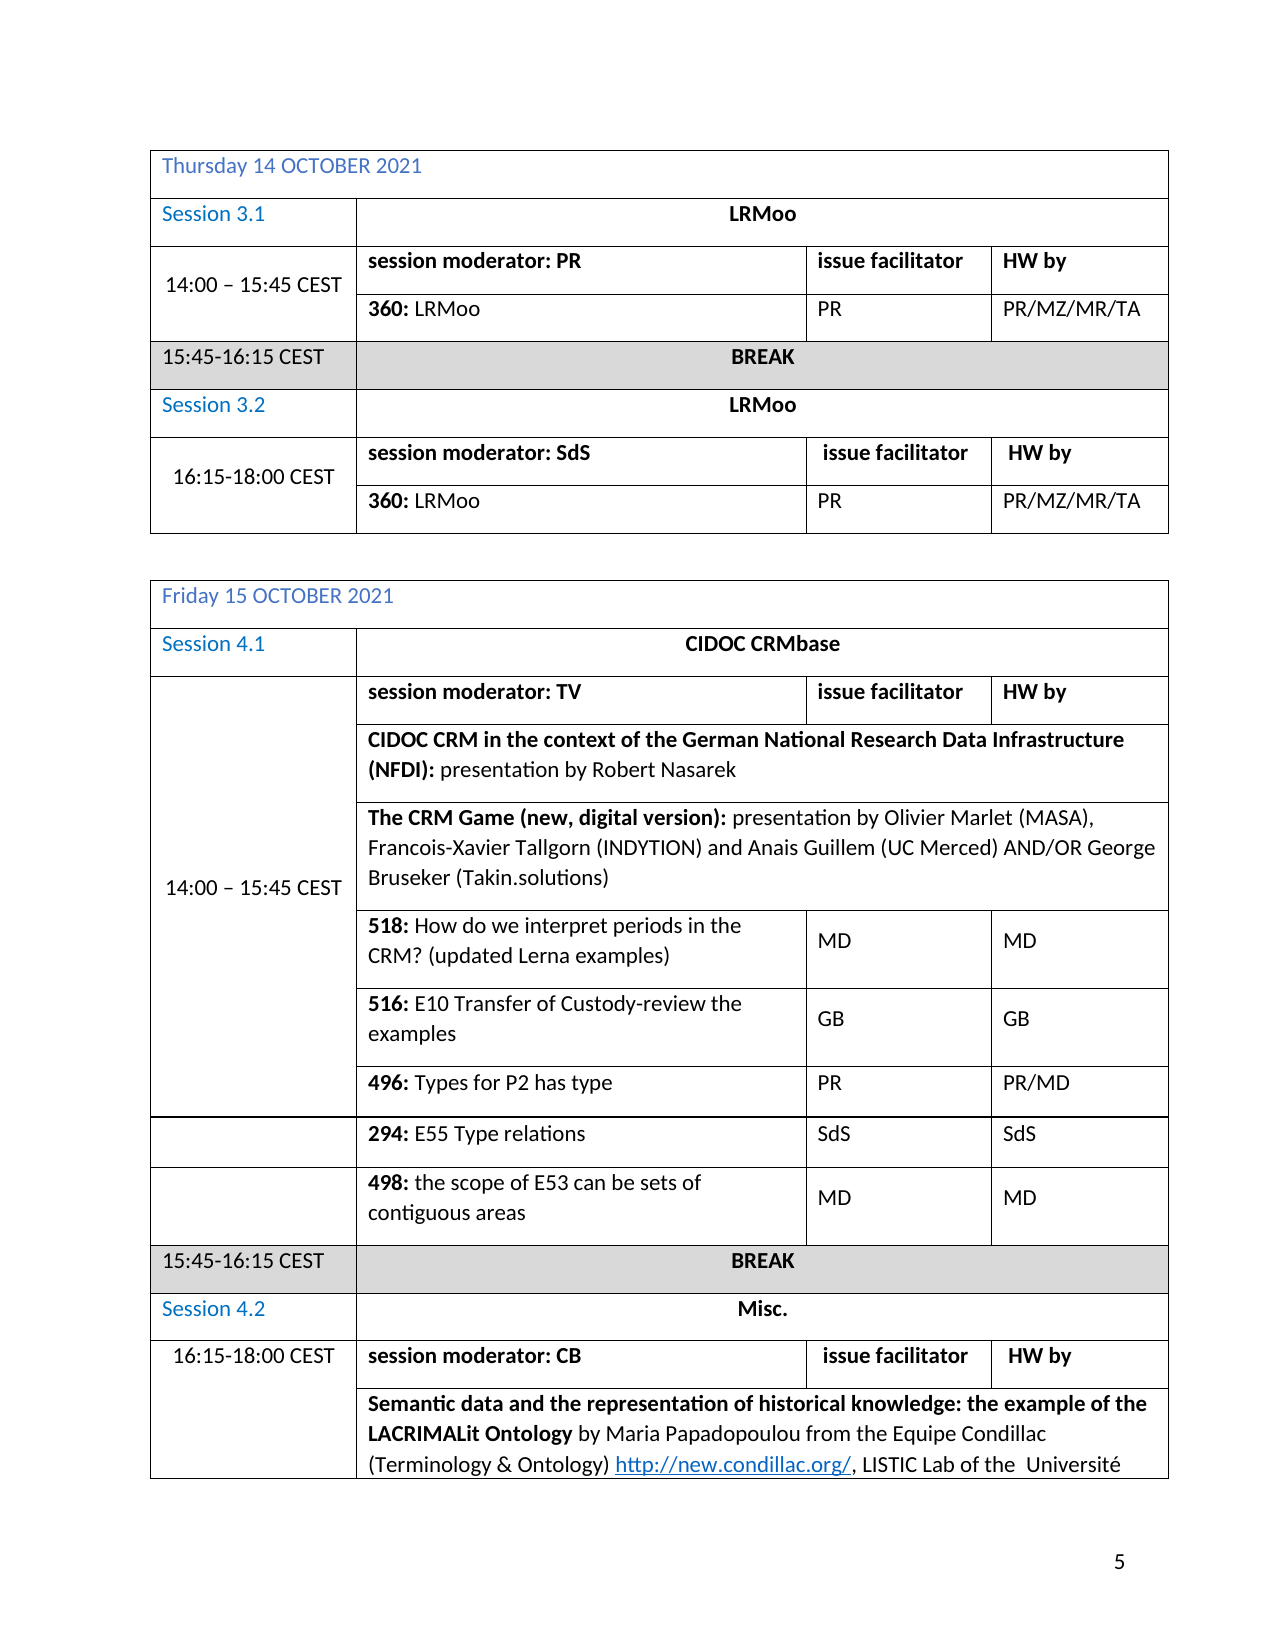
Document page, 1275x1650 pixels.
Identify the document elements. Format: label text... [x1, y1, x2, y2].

table_cell MD [992, 1168, 1168, 1245]
table_cell session moderator: SdS [357, 438, 806, 485]
table_cell [151, 1118, 356, 1167]
table_cell PR [807, 1067, 991, 1116]
table_cell 360: LRMoo [357, 486, 806, 532]
table_cell LRMoo [357, 390, 1168, 437]
table_cell PR/MZ/MR/TA [992, 486, 1168, 532]
table_cell BREAK [357, 1246, 1168, 1293]
table_cell session moderator: TV [357, 677, 806, 724]
table_cell GB [992, 989, 1168, 1066]
table_cell The CRM Game (new, digital version): presentation by Olivier Marlet (MASA), Francois-Xavier Tallgorn (INDYTION) and Anais Guillem (UC Merced) AND/OR George Bruseker (Takin.solutions) [357, 803, 1168, 910]
table_cell MD [807, 911, 991, 988]
table_cell MD [807, 1168, 991, 1245]
table_cell CIDOC CRM in the context of the German National Research Data Infrastructure (NFDI): presentation by Robert Nasarek [357, 725, 1168, 802]
table_cell issue facilitator [807, 1341, 991, 1388]
table_header Thursday 14 OCTOBER 2021 [151, 151, 1168, 198]
table_cell HW by [992, 677, 1168, 724]
table_cell HW by [992, 1341, 1168, 1388]
table_cell Misc. [357, 1294, 1168, 1340]
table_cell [357, 1389, 1168, 1478]
table_cell GB [807, 989, 991, 1066]
table_cell Session 3.1 [151, 199, 356, 246]
table_cell 496: Types for P2 has type [357, 1067, 806, 1116]
table_cell 15:45-16:15 CEST [151, 1246, 356, 1293]
table_cell CIDOC CRMbase [357, 629, 1168, 676]
table_cell 498: the scope of E53 can be sets of contiguous areas [357, 1168, 806, 1245]
table_cell LRMoo [357, 199, 1168, 246]
table_header Friday 15 OCTOBER 2021 [151, 581, 1168, 628]
table_cell 516: E10 Transfer of Custody-review the examples [357, 989, 806, 1066]
table_cell PR [807, 295, 991, 341]
table_cell 15:45-16:15 CEST [151, 342, 356, 389]
table_cell issue facilitator [807, 677, 991, 724]
table_cell MD [992, 911, 1168, 988]
table_cell PR [807, 486, 991, 532]
table_cell session moderator: CB [357, 1341, 806, 1388]
table_cell 14:00 – 15:45 CEST [151, 677, 356, 1116]
table_cell PR/MZ/MR/TA [992, 295, 1168, 341]
table_cell 16:15-18:00 CEST [151, 1341, 356, 1478]
table_cell SdS [807, 1118, 991, 1167]
table_cell SdS [992, 1118, 1168, 1167]
table_cell 14:00 – 15:45 CEST [151, 247, 356, 341]
table_cell 294: E55 Type relations [357, 1118, 806, 1167]
table_cell HW by [992, 247, 1168, 293]
table_cell issue facilitator [807, 438, 991, 485]
table_cell Session 3.2 [151, 390, 356, 437]
table_cell session moderator: PR [357, 247, 806, 293]
table_cell Session 4.1 [151, 629, 356, 676]
table_cell BREAK [357, 342, 1168, 389]
table_cell [151, 1168, 356, 1245]
table_cell HW by [992, 438, 1168, 485]
table_cell PR/MD [992, 1067, 1168, 1116]
table_cell issue facilitator [807, 247, 991, 293]
table_cell 360: LRMoo [357, 295, 806, 341]
table_cell 16:15-18:00 CEST [151, 438, 356, 532]
table_cell Session 4.2 [151, 1294, 356, 1340]
table_cell 518: How do we interpret periods in the CRM? (updated Lerna examples) [357, 911, 806, 988]
